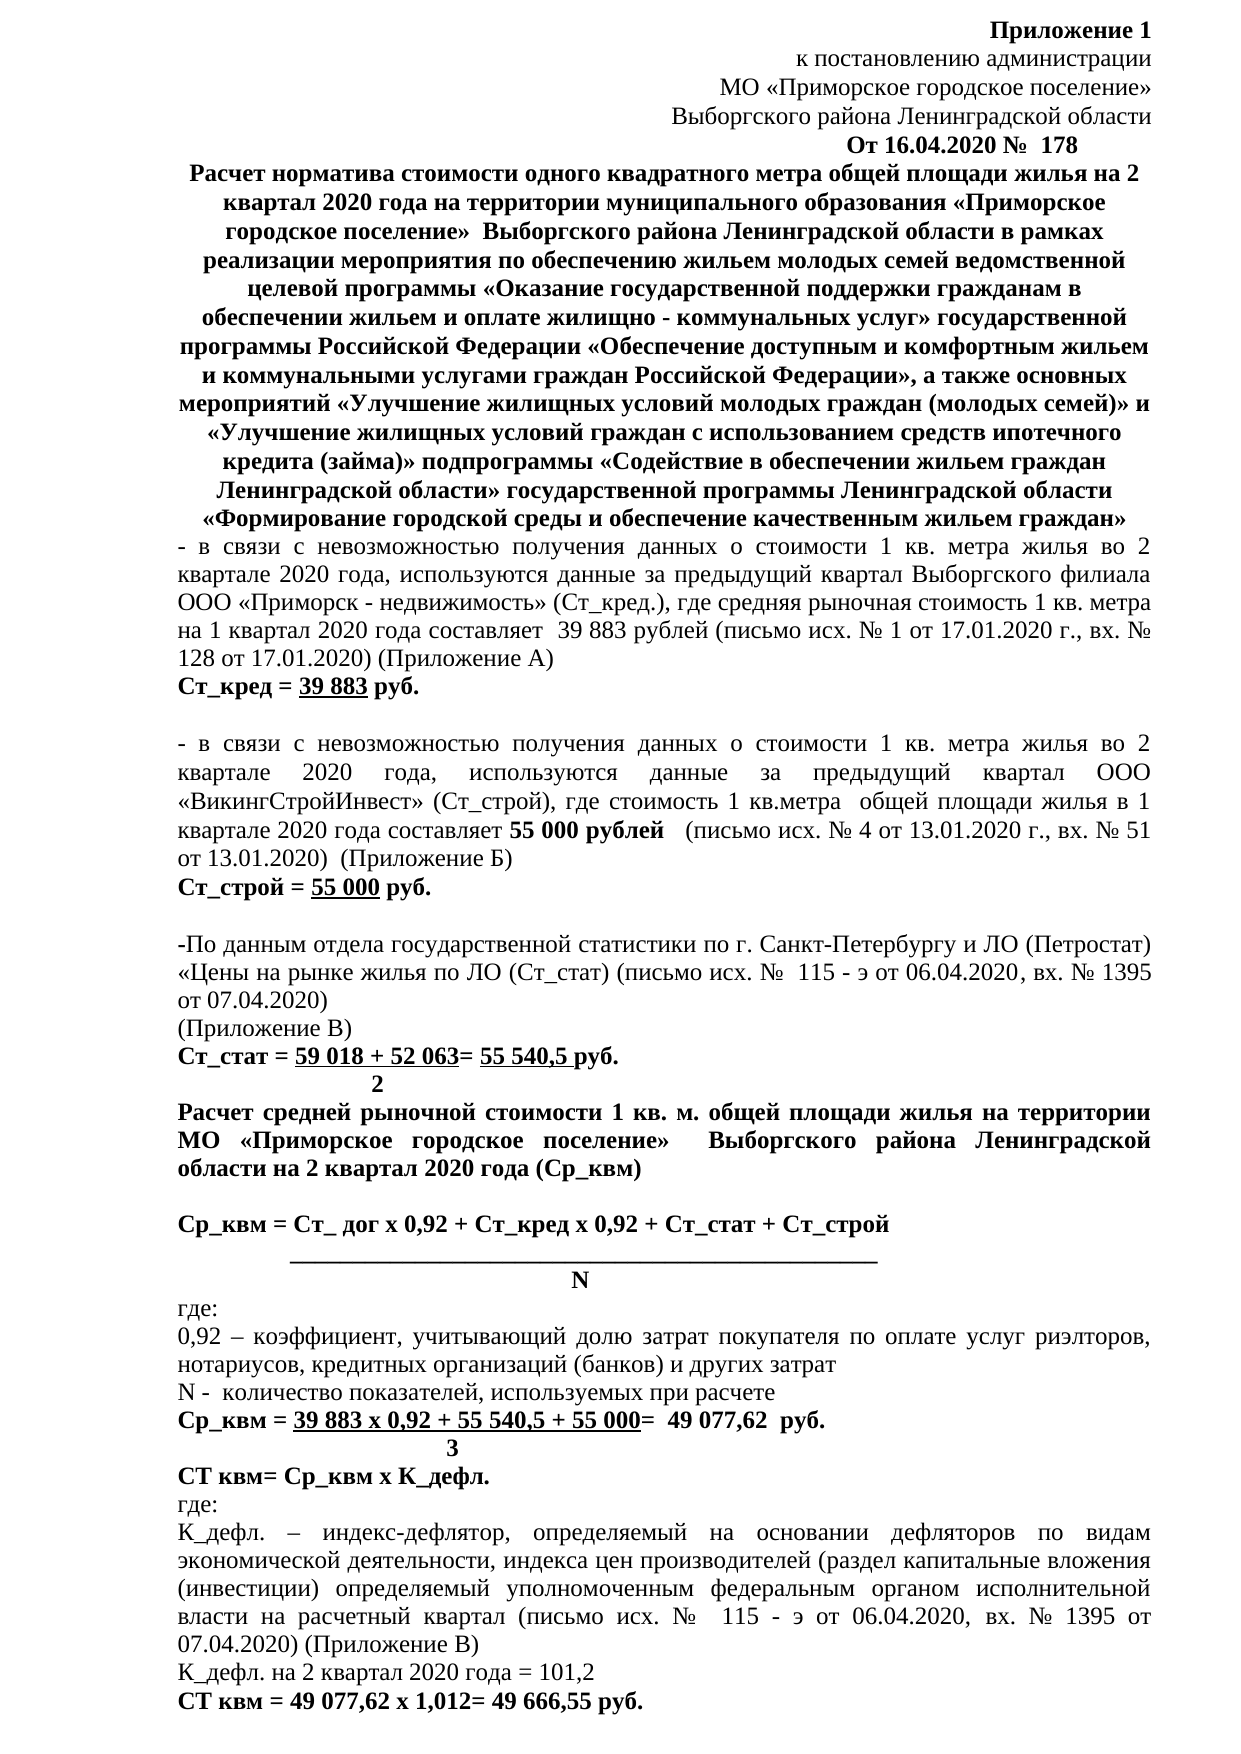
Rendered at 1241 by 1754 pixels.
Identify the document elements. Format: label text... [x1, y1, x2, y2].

text Ср_квм = 39 883 х 0,92 + 55 540,5 + 55 000= 49 077,62 руб. [177, 1406, 1152, 1434]
text где: [177, 1294, 1152, 1322]
text Расчет норматива стоимости одного квадратного метра общей площади жилья на 2 квартал 2020 года на территории муниципального образования «Приморское городское поселение» Выборгского района Ленинградской области в рамках реализации мероприятия по обеспечению жильем молодых семей ведомственной целевой программы «Оказание государственной поддержки гражданам в обеспечении жильем и оплате жилищно - коммунальных услуг» государственной программы Российской Федерации «Обеспечение доступным и комфортным жильем и коммунальными услугами граждан Российской Федерации», а также основных мероприятий «Улучшение жилищных условий молодых граждан (молодых семей)» и «Улучшение жилищных условий граждан с использованием средств ипотечного кредита (займа)» подпрограммы «Содействие в обеспечении жильем граждан Ленинградской области» государственной программы Ленинградской области «Формирование городской среды и обеспечение качественным жильем граждан» [177, 158, 1152, 532]
text СТ квм = 49 077,62 х 1,012= 49 666,55 руб. [177, 1686, 1152, 1715]
text - в связи с невозможностью получения данных о стоимости 1 кв. метра жилья во 2 квартале 2020 года, используются данные за предыдущий квартал Выборгского филиала ООО «Приморск - недвижимость» (Ст_кред.), где средняя рыночная стоимость 1 кв. метра на 1 квартал 2020 года составляет 39 883 рублей (письмо исх. № 1 от 17.01.2020 г., вх. № 128 от 17.01.2020) (Приложение А) [177, 532, 1152, 672]
text N - количество показателей, используемых при расчете [177, 1378, 1152, 1406]
text Выборгского района Ленинградской области [177, 101, 1152, 130]
text где: [177, 1490, 1152, 1518]
text Ср_квм = Ст_ дог х 0,92 + Ст_кред х 0,92 + Ст_стат + Ст_строй [177, 1210, 1152, 1238]
text СТ квм= Ср_квм х К_дефл. [177, 1462, 1152, 1490]
text 2 [177, 1070, 1152, 1098]
text Приложение 1 [177, 15, 1152, 43]
text - в связи с невозможностью получения данных о стоимости 1 кв. метра жилья во 2 квартале 2020 года, используются данные за предыдущий квартал ООО «ВикингСтройИнвест» (Ст_строй), где стоимость 1 кв.метра общей площади жилья в 1 квартале 2020 года составляет 55 000 рублей (письмо исх. № 4 от 13.01.2020 г., вх. № 51 от 13.01.2020) (Приложение Б) [177, 728, 1152, 872]
text МО «Приморское городское поселение» [177, 72, 1152, 101]
text Ст_строй = 55 000 руб. [177, 872, 1152, 901]
text От 16.04.2020 № 178 [177, 130, 1152, 158]
text Ст_кред = 39 883 руб. [177, 672, 1152, 700]
text Расчет средней рыночной стоимости 1 кв. м. общей площади жилья на территории МО «Приморское городское поселение» Выборгского района Ленинградской области на 2 квартал 2020 года (Ср_квм) [177, 1098, 1152, 1182]
text к постановлению администрации [177, 43, 1152, 72]
text К_дефл. на 2 квартал 2020 года = 101,2 [177, 1658, 1152, 1686]
text N [177, 1266, 1152, 1294]
text (Приложение В) [177, 1014, 1152, 1042]
text _______________________________________________ [177, 1238, 1152, 1266]
text -По данным отдела государственной статистики по г. Санкт-Петербургу и ЛО (Петростат) «Цены на рынке жилья по ЛО (Ст_стат) (письмо исх. № 115 - э от 06.04.2020, вх. № 1395 от 07.04.2020) [177, 930, 1152, 1014]
text 0,92 – коэффициент, учитывающий долю затрат покупателя по оплате услуг риэлторов, нотариусов, кредитных организаций (банков) и других затрат [177, 1322, 1152, 1378]
text 3 [177, 1434, 1152, 1462]
text Ст_стат = 59 018 + 52 063= 55 540,5 руб. [177, 1042, 1152, 1070]
text К_дефл. – индекс-дефлятор, определяемый на основании дефляторов по видам экономической деятельности, индекса цен производителей (раздел капитальные вложения (инвестиции) определяемый уполномоченным федеральным органом исполнительной власти на расчетный квартал (письмо исх. № 115 - э от 06.04.2020, вх. № 1395 от 07.04.2020) (Приложение В) [177, 1518, 1152, 1658]
